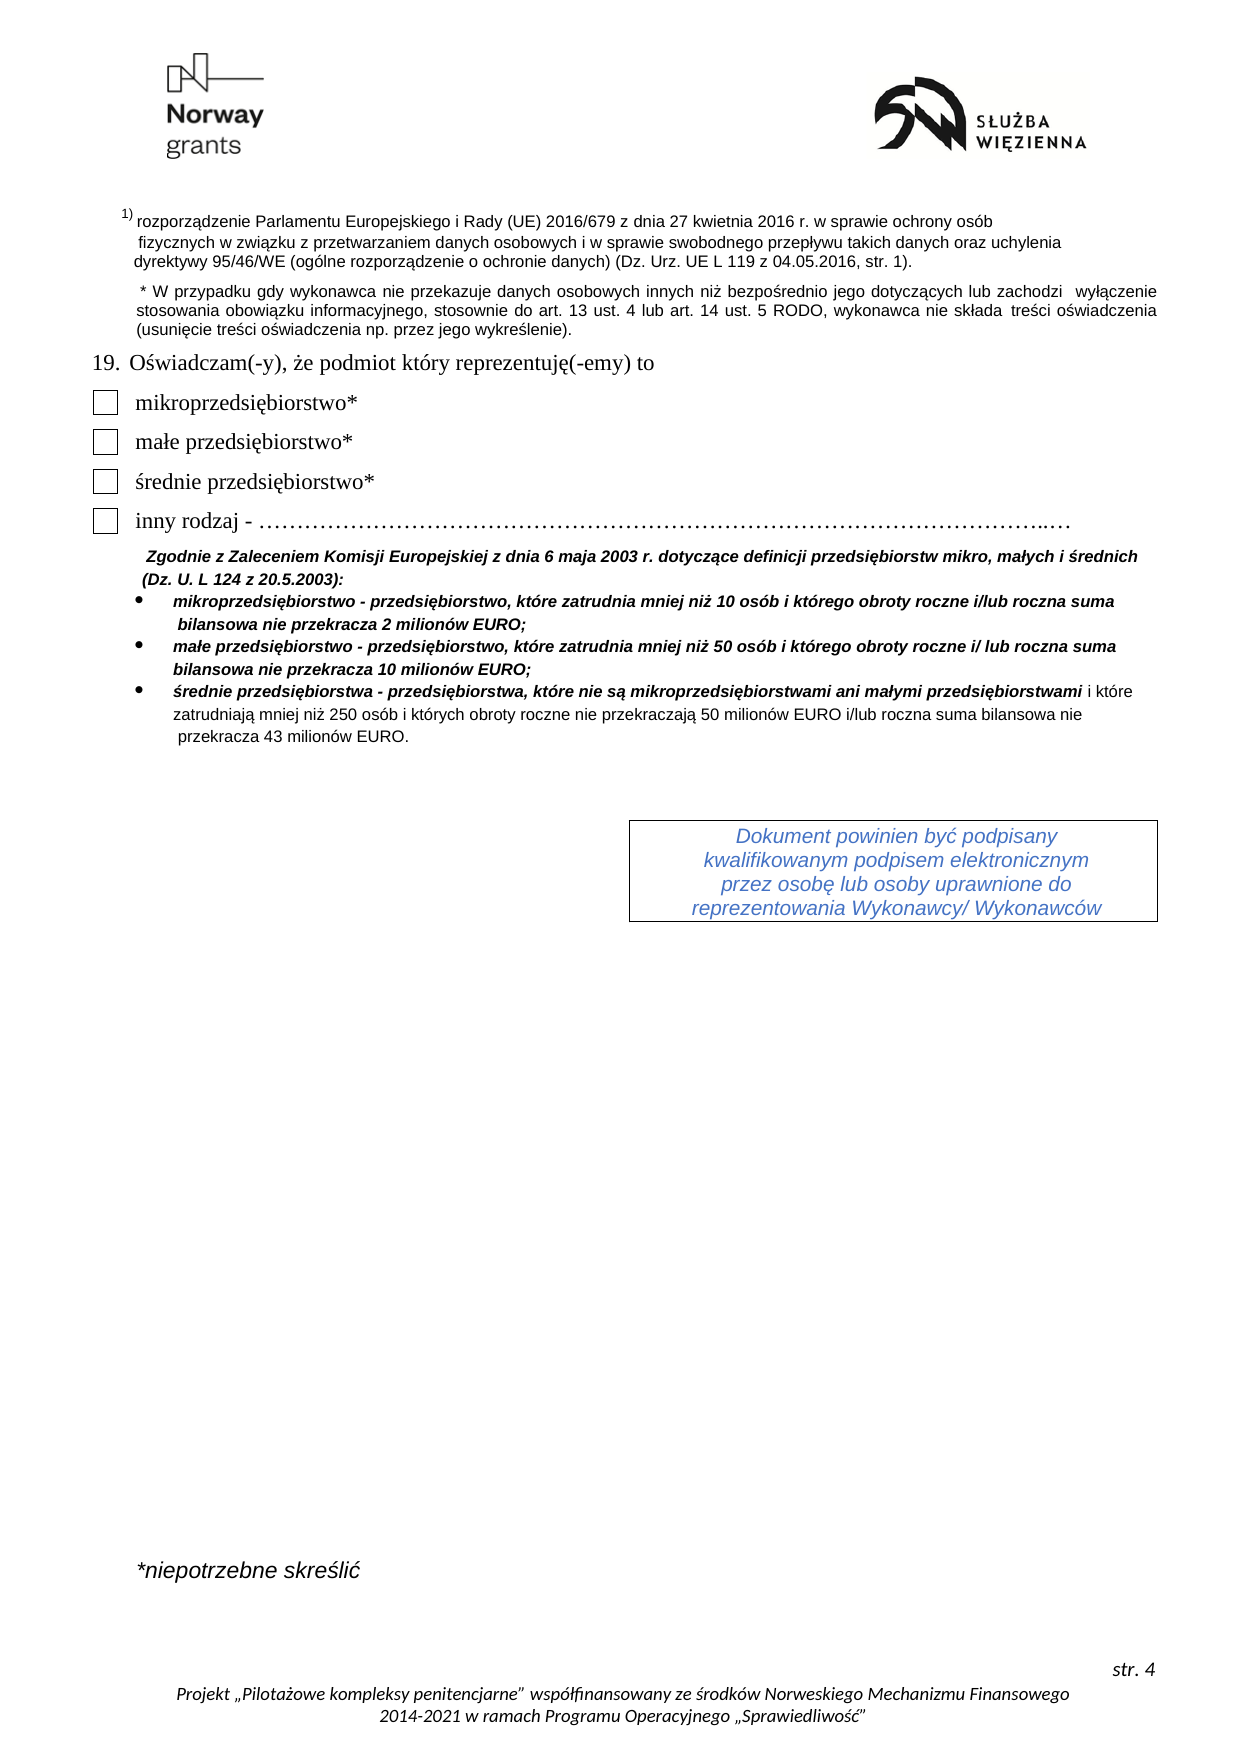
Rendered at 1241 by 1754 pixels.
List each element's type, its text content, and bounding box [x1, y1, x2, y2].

text Dokument powinien być podpisany [630, 821, 1157, 844]
text * W przypadku gdy wykonawca nie przekazuje danych osobowych innych niż bezpośrednio jego dotyczących lub zachodzi wyłączenie stosowania obowiązku informacyjnego, stosownie do art. 13 ust. 4 lub art. 14 ust. 5 RODO, wykonawca nie składa treści oświadczenia (usunięcie treści oświadczenia np. przez jego wykreślenie). [92, 281, 1157, 339]
text Zgodnie z Zaleceniem Komisji Europejskiej z dnia 6 maja 2003 r. dotyczące definicji przedsiębiorstw mikro, małych i średnich [77, 547, 1186, 566]
list Oświadczam(-y), że podmiot który reprezentuję(-emy) to [92, 349, 1157, 376]
text małe przedsiębiorstwo* [92, 428, 1157, 455]
list małe przedsiębiorstwo - przedsiębiorstwo, które zatrudnia mniej niż 50 osób i którego obroty roczne i/ lub roczna suma [135, 637, 1186, 657]
text inny rodzaj - …………………………………………………………………………………………..… [92, 507, 1157, 534]
text kwalifikowanym podpisem elektronicznym [630, 844, 1157, 868]
text reprezentowania Wykonawcy/ Wykonawców [630, 892, 1157, 921]
text bilansowa nie przekracza 10 milionów EURO; [173, 659, 1186, 679]
text średnie przedsiębiorstwo* [92, 468, 1157, 494]
picture [866, 72, 1091, 159]
text mikroprzedsiębiorstwo* [92, 389, 1157, 415]
list mikroprzedsiębiorstwo - przedsiębiorstwo, które zatrudnia mniej niż 10 osób i którego obroty roczne i/lub roczna suma [135, 592, 1186, 612]
text *niepotrzebne skreślić [136, 1557, 1157, 1584]
text 1) rozporządzenie Parlamentu Europejskiego i Rady (UE) 2016/679 z dnia 27 kwietnia 2016 r. w sprawie ochrony osób [92, 206, 1157, 233]
text zatrudniają mniej niż 250 osób i których obroty roczne nie przekraczają 50 milionów EURO i/lub roczna suma bilansowa nie [173, 704, 1186, 724]
list średnie przedsiębiorstwa - przedsiębiorstwa, które nie są mikroprzedsiębiorstwami ani małymi przedsiębiorstwami i które [135, 682, 1186, 702]
picture [167, 53, 264, 159]
text przekracza 43 milionów EURO. [173, 727, 1186, 746]
text dyrektywy 95/46/WE (ogólne rozporządzenie o ochronie danych) (Dz. Urz. UE L 119 z 04.05.2016, str. 1). [92, 252, 1157, 271]
text (Dz. U. L 124 z 20.5.2003): [77, 569, 1186, 589]
text przez osobę lub osoby uprawnione do [630, 868, 1157, 892]
text bilansowa nie przekracza 2 milionów EURO; [135, 614, 1186, 634]
text fizycznych w związku z przetwarzaniem danych osobowych i w sprawie swobodnego przepływu takich danych oraz uchylenia [92, 233, 1157, 252]
